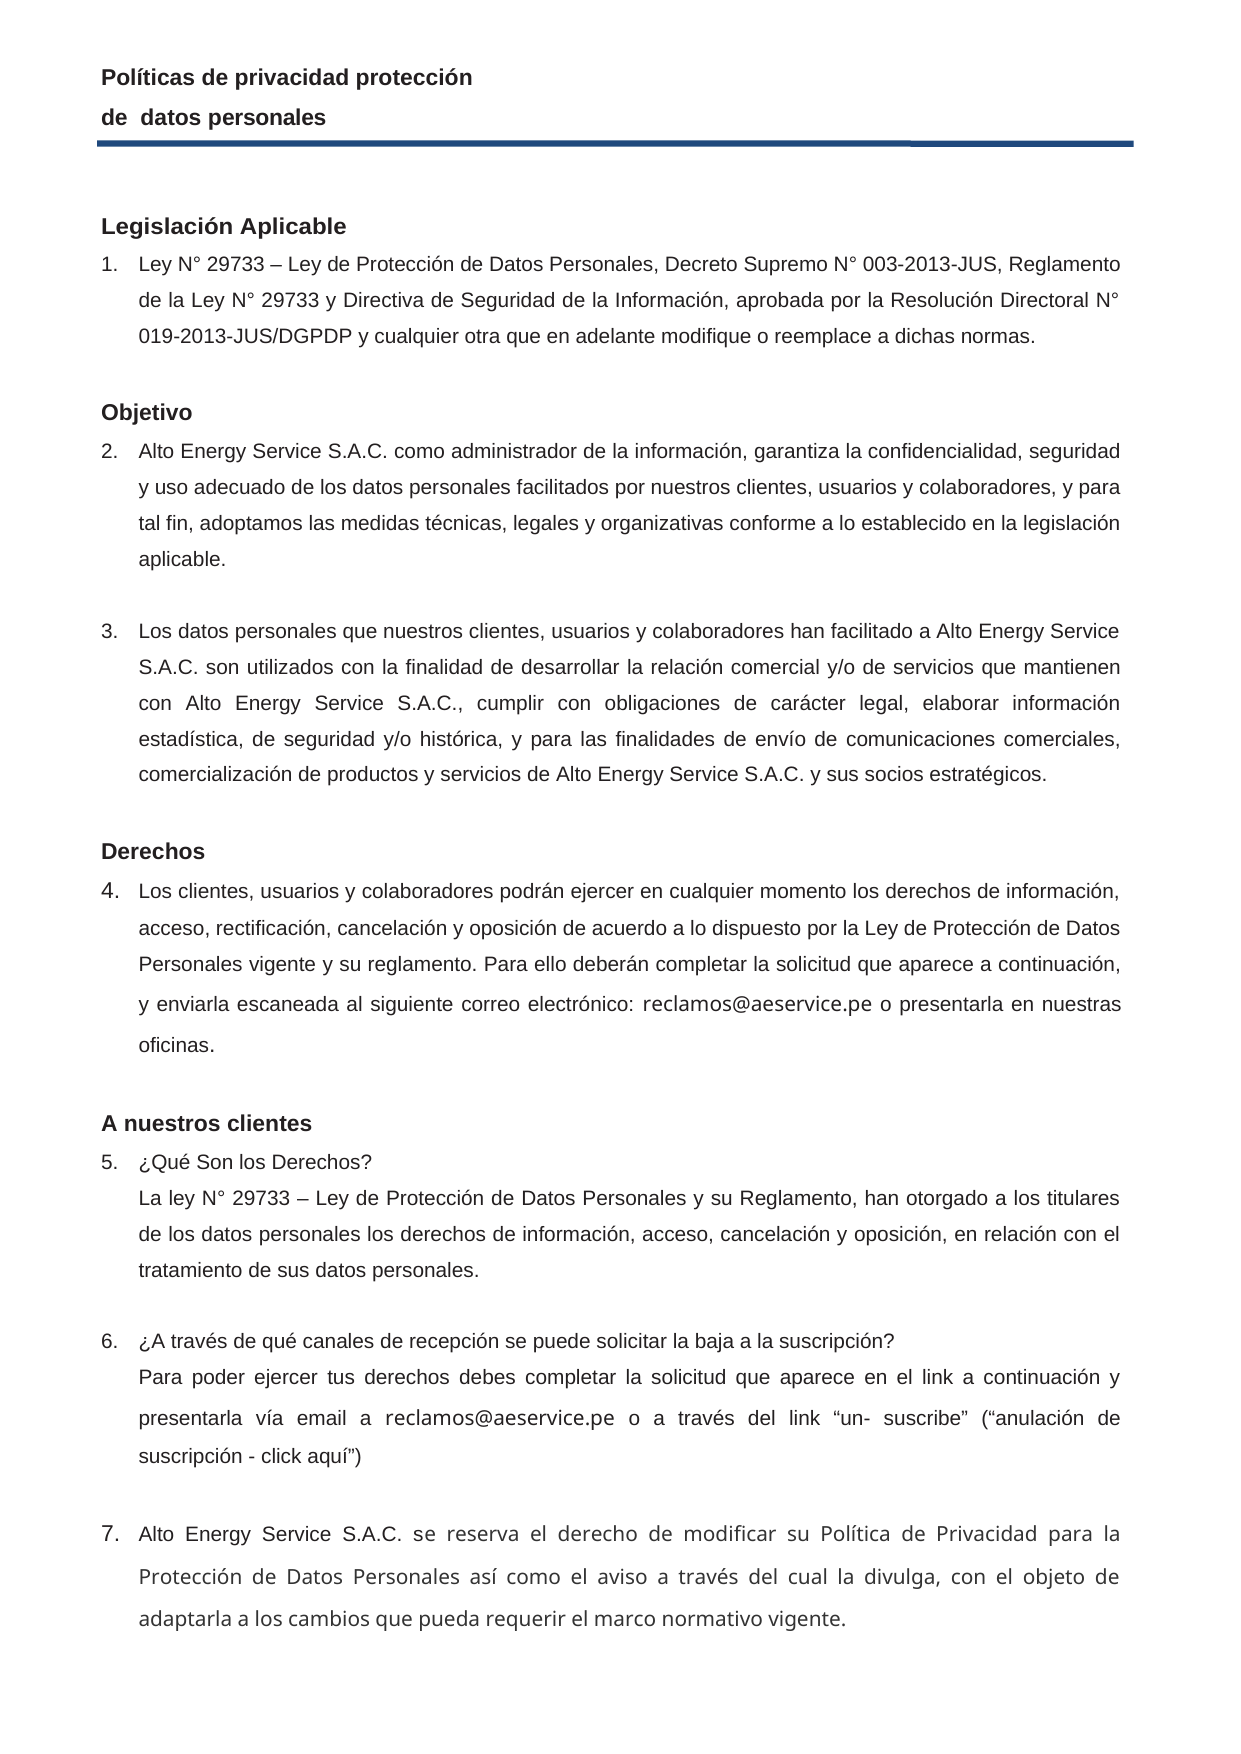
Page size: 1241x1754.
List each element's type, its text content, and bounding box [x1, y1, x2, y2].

list Los datos personales que nuestros clientes, usuarios y colaboradores han facilitado a Alto Energy Service S.A.C. son utilizados con la finalidad de desarrollar la relación comercial y/o de servicios que mantienen con Alto Energy Service S.A.C., cumplir con obligaciones de carácter legal, elaborar información estadística, de seguridad y/o histórica, y para las finalidades de envío de comunicaciones comerciales, comercialización de productos y servicios de Alto Energy Service S.A.C. y sus socios estratégicos. [101, 618, 1122, 786]
list ¿A través de qué canales de recepción se puede solicitar la baja a la suscripción? [101, 1329, 1122, 1353]
subtitle Objetivo [101, 399, 1122, 426]
text Legislación Aplicable [101, 213, 497, 239]
list Alto Energy Service S.A.C. se reserva el derecho de modificar su Política de Privacidad para la Protección de Datos Personales así como el aviso a través del cual la divulga, con el objeto de adaptarla a los cambios que pueda requerir el marco normativo vigente. [101, 1519, 1122, 1633]
list Los clientes, usuarios y colaboradores podrán ejercer en cualquier momento los derechos de información, acceso, rectificación, cancelación y oposición de acuerdo a lo dispuesto por la Ley de Protección de Datos Personales vigente y su reglamento. Para ello deberán completar la solicitud que aparece a continuación, y enviarla escaneada al siguiente correo electrónico: reclamos@aeservice.pe o presentarla en nuestras oficinas. [101, 877, 1122, 1057]
list ¿Qué Son los Derechos? [101, 1149, 1122, 1173]
subtitle Derechos [101, 838, 1122, 864]
list Alto Energy Service S.A.C. como administrador de la información, garantiza la confidencialidad, seguridad y uso adecuado de los datos personales facilitados por nuestros clientes, usuarios y colaboradores, y para tal fin, adoptamos las medidas técnicas, legales y organizativas conforme a lo establecido en la legislación aplicable. [101, 439, 1122, 571]
list Ley N° 29733 – Ley de Protección de Datos Personales, Decreto Supremo N° 003-2013-JUS, Reglamento de la Ley N° 29733 y Directiva de Seguridad de la Información, aprobada por la Resolución Directoral N° 019-2013-JUS/DGPDP y cualquier otra que en adelante modifique o reemplace a dichas normas. [101, 252, 1122, 348]
subtitle A nuestros clientes [101, 1110, 1122, 1136]
text Para poder ejercer tus derechos debes completar la solicitud que aparece en el link a continuación y presentarla vía email a reclamos@aeservice.pe o a través del link “un- suscribe” (“anulación de suscripción - click aquí”) [138, 1365, 1122, 1468]
text La ley N° 29733 – Ley de Protección de Datos Personales y su Reglamento, han otorgado a los titulares de los datos personales los derechos de información, acceso, cancelación y oposición, en relación con el tratamiento de sus datos personales. [138, 1186, 1122, 1281]
text Políticas de privacidad protección de datos personales [101, 64, 497, 130]
